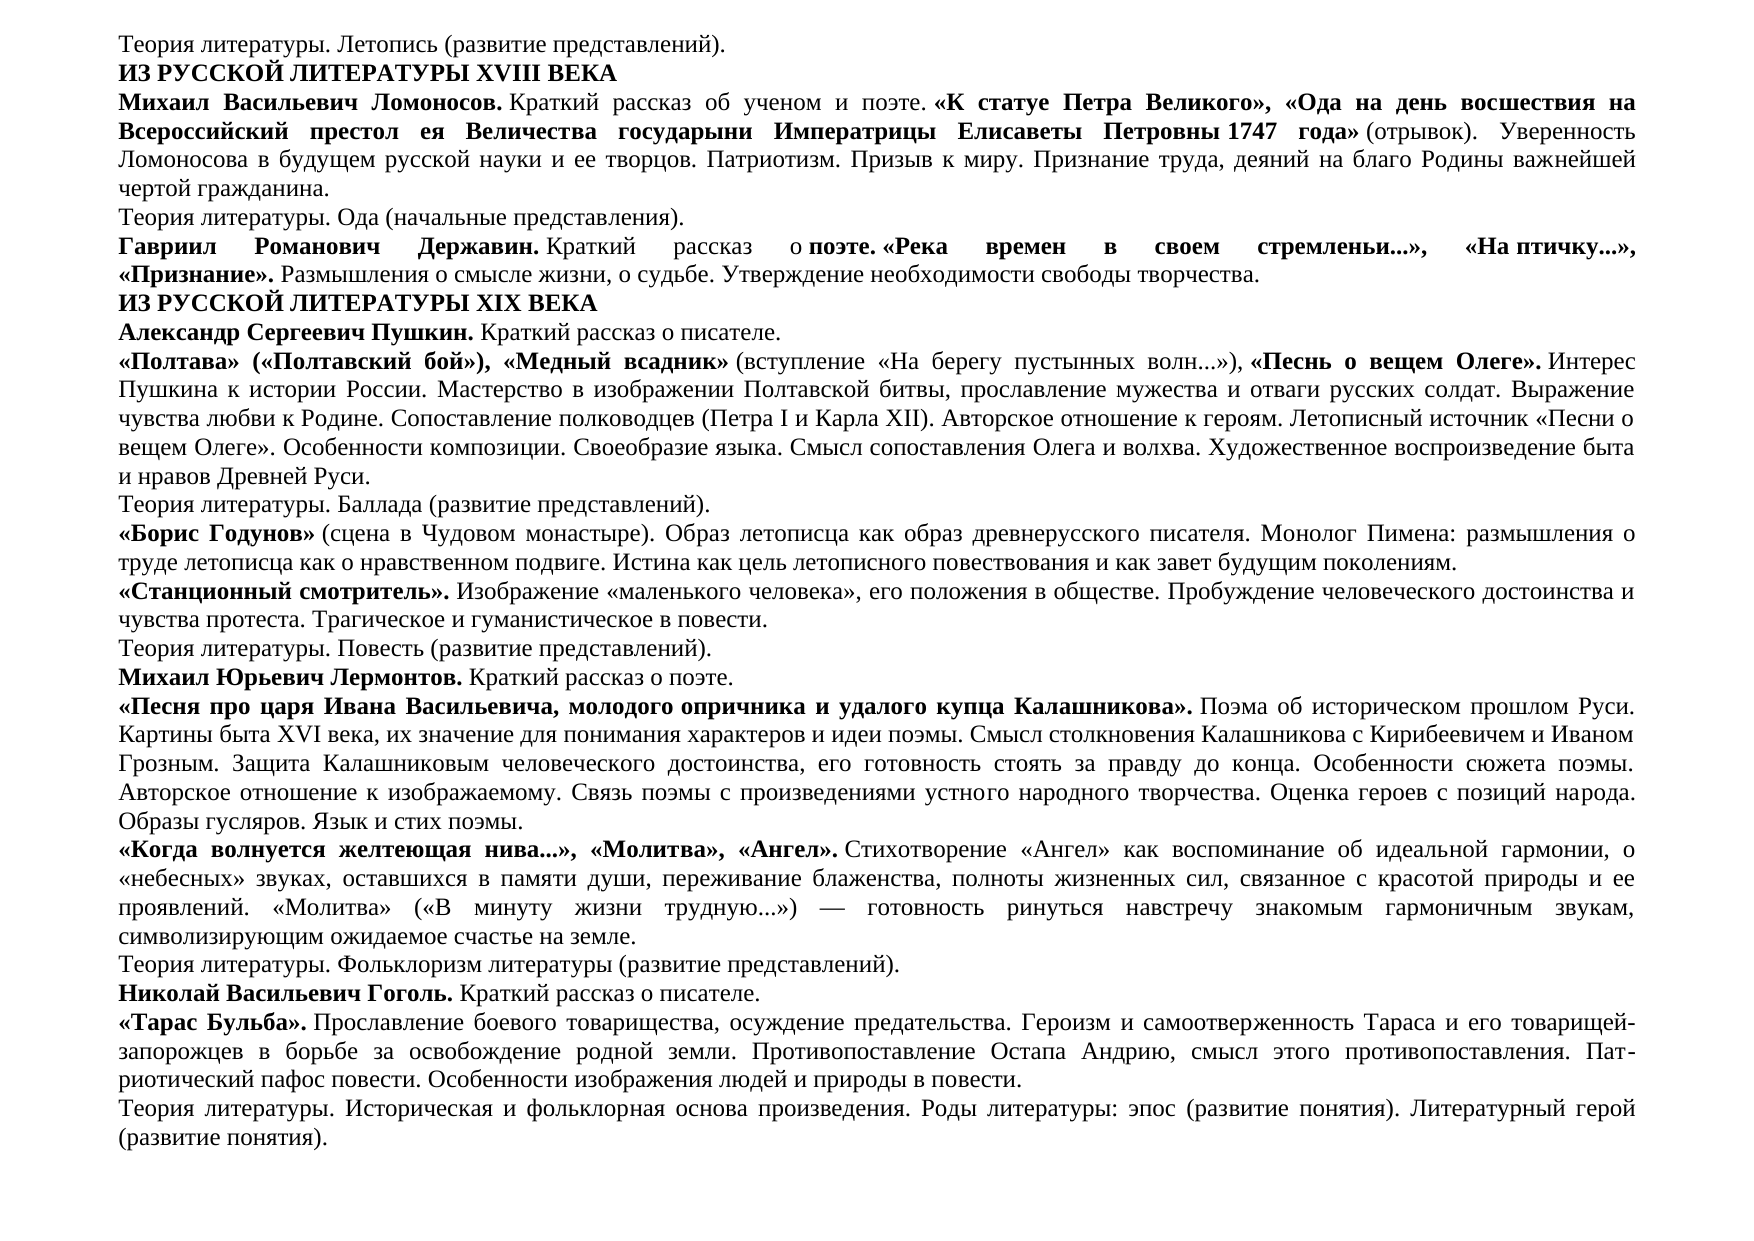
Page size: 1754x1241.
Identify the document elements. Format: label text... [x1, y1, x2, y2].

text Теория литературы. Ода (начальные представления). [118, 202, 1636, 231]
text Михаил Васильевич Ломоносов. Краткий рассказ об ученом и поэте. «К статуе Петра Великого», «Ода на день восшествия на Всероссийский престол ея Величества государыни Императрицы Елисаветы Петровны 1747 года» (отрывок). Уверенность Ломоносова в будущем русской науки и ее творцов. Патриотизм. Призыв к миру. Признание труда, деяний на благо Родины важнейшей чертой гражданина. [118, 87, 1636, 202]
text ИЗ РУССКОЙ ЛИТЕРАТУРЫ XVIII ВЕКА [118, 58, 1636, 87]
text ИЗ РУССКОЙ ЛИТЕРАТУРЫ XIX ВЕКА [118, 288, 1636, 317]
text «Когда волнуется желтеющая нива...», «Молитва», «Ангел». Стихотворение «Ангел» как воспоминание об идеальной гармонии, о «небесных» звуках, оставшихся в памяти души, переживание блаженства, полноты жизненных сил, связанное с красотой природы и ее проявлений. «Молитва» («В минуту жизни трудную...») — готовность ринуться навстречу знакомым гармоничным звукам, символизирующим ожидаемое счастье на земле. [118, 834, 1636, 949]
text Теория литературы. Баллада (развитие представлений). [118, 489, 1636, 518]
text Михаил Юрьевич Лермонтов. Краткий рассказ о поэте. [118, 662, 1636, 691]
text «Песня про царя Ивана Васильевича, молодого опричника и удалого купца Калашникова». Поэма об историческом прошлом Руси. Картины быта XVI века, их значение для понимания характеров и идеи поэмы. Смысл столкновения Калашникова с Кирибеевичем и Иваном Грозным. Защита Калашниковым человеческого достоинства, его готовность стоять за правду до конца. Особенности сюжета поэмы. Авторское отношение к изображаемому. Связь поэмы с произведениями устного народного творчества. Оценка героев с позиций народа. Образы гусляров. Язык и стих поэмы. [118, 691, 1636, 834]
text Теория литературы. Летопись (развитие представлений). [118, 29, 1636, 58]
text «Тарас Бульба». Прославление боевого товарищества, осуждение предательства. Героизм и самоотверженность Тараса и его товарищей-запорожцев в борьбе за освобождение родной земли. Противопоставление Остапа Андрию, смысл этого противопоставления. Патриотический пафос повести. Особенности изображения людей и природы в повести. [118, 1007, 1636, 1093]
text Теория литературы. Фольклоризм литературы (развитие представлений). [118, 949, 1636, 978]
text Теория литературы. Историческая и фольклорная основа произведения. Роды литературы: эпос (развитие понятия). Литературный герой (развитие понятия). [118, 1093, 1636, 1151]
text «Полтава» («Полтавский бой»), «Медный всадник» (вступление «На берегу пустынных волн...»), «Песнь о вещем Олеге». Интерес Пушкина к истории России. Мастерство в изображении Полтавской битвы, прославление мужества и отваги русских солдат. Выражение чувства любви к Родине. Сопоставление полководцев (Петра I и Карла XII). Авторское отношение к героям. Летописный источник «Песни о вещем Олеге». Особенности композиции. Своеобразие языка. Смысл сопоставления Олега и волхва. Художественное воспроизведение быта и нравов Древней Руси. [118, 346, 1636, 489]
text Николай Васильевич Гоголь. Краткий рассказ о писателе. [118, 978, 1636, 1007]
text Александр Сергеевич Пушкин. Краткий рассказ о писателе. [118, 317, 1636, 346]
text «Станционный смотритель». Изображение «маленького человека», его положения в обществе. Пробуждение человеческого достоинства и чувства протеста. Трагическое и гуманистическое в повести. [118, 576, 1636, 633]
text «Борис Годунов» (сцена в Чудовом монастыре). Образ летописца как образ древнерусского писателя. Монолог Пимена: размышления о труде летописца как о нравственном подвиге. Истина как цель летописного повествования и как завет будущим поколениям. [118, 518, 1636, 576]
text Гавриил Романович Державин. Краткий рассказ о поэте. «Река времен в своем стремленьи...», «На птичку...», «Признание». Размышления о смысле жизни, о судьбе. Утверждение необходимости свободы творчества. [118, 231, 1636, 288]
text Теория литературы. Повесть (развитие представлений). [118, 633, 1636, 662]
